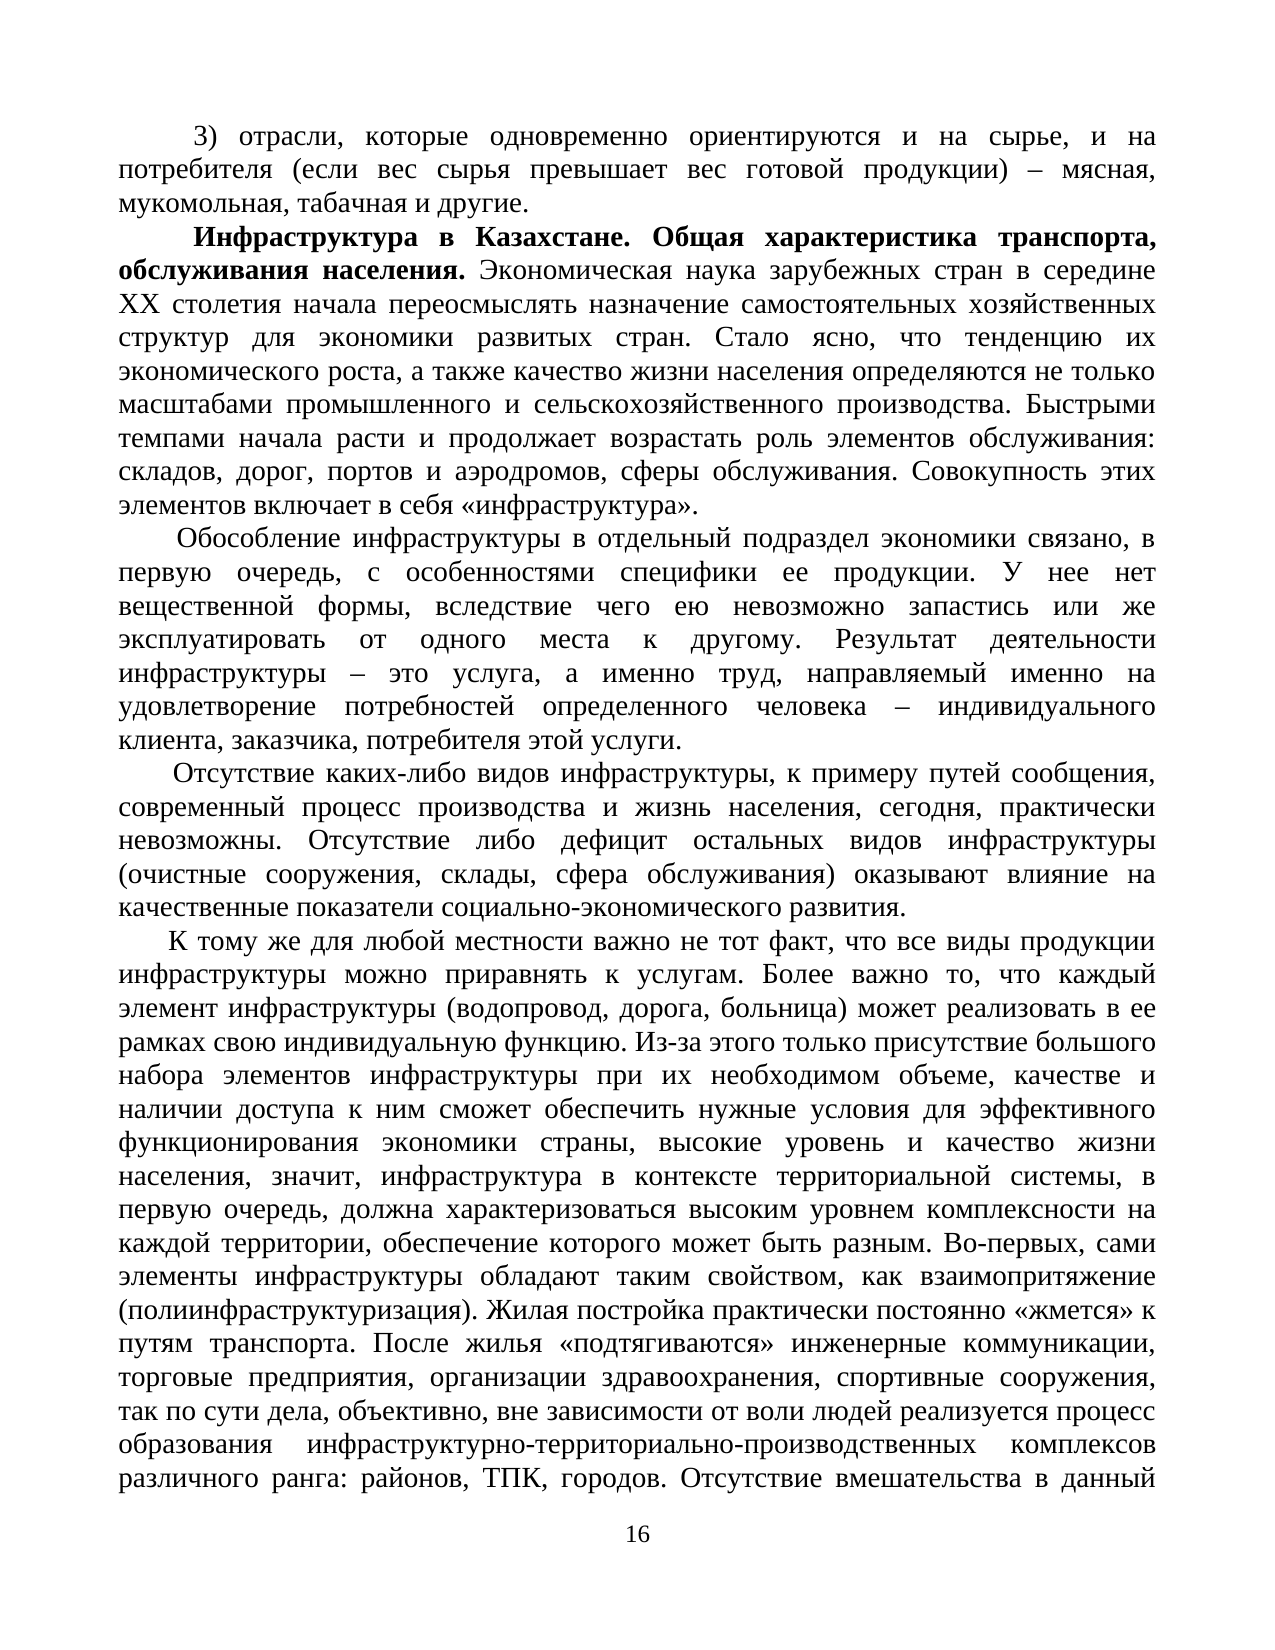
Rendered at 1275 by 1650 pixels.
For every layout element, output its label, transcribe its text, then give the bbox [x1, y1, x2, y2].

text 3) отрасли, которые одновременно ориентируются и на сырье, и на потребителя (если вес сырья превышает вес готовой продукции) – мясная, мукомольная, табачная и другие. [118, 118, 1157, 219]
text Обособление инфраструктуры в отдельный подраздел экономики связано, в первую очередь, с особенностями специфики ее продукции. У нее нет вещественной формы, вследствие чего ею невозможно запастись или же эксплуатировать от одного места к другому. Результат деятельности инфраструктуры – это услуга, а именно труд, направляемый именно на удовлетворение потребностей определенного человека – индивидуального клиента, заказчика, потребителя этой услуги. [118, 521, 1157, 755]
text Отсутствие каких-либо видов инфраструктуры, к примеру путей сообщения, современный процесс производства и жизнь населения, сегодня, практически невозможны. Отсутствие либо дефицит остальных видов инфраструктуры (очистные сооружения, склады, сфера обслуживания) оказывают влияние на качественные показатели социально-экономического развития. [118, 755, 1157, 923]
text Инфраструктура в Казахстане. Общая характеристика транспорта, обслуживания населения. Экономическая наука зарубежных стран в середине ХХ столетия начала переосмыслять назначение самостоятельных хозяйственных структур для экономики развитых стран. Стало ясно, что тенденцию их экономического роста, а также качество жизни населения определяются не только масштабами промышленного и сельскохозяйственного производства. Быстрыми темпами начала расти и продолжает возрастать роль элементов обслуживания: складов, дорог, портов и аэродромов, сферы обслуживания. Совокупность этих элементов включает в себя «инфраструктура». [118, 219, 1157, 521]
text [118, 923, 1157, 1493]
